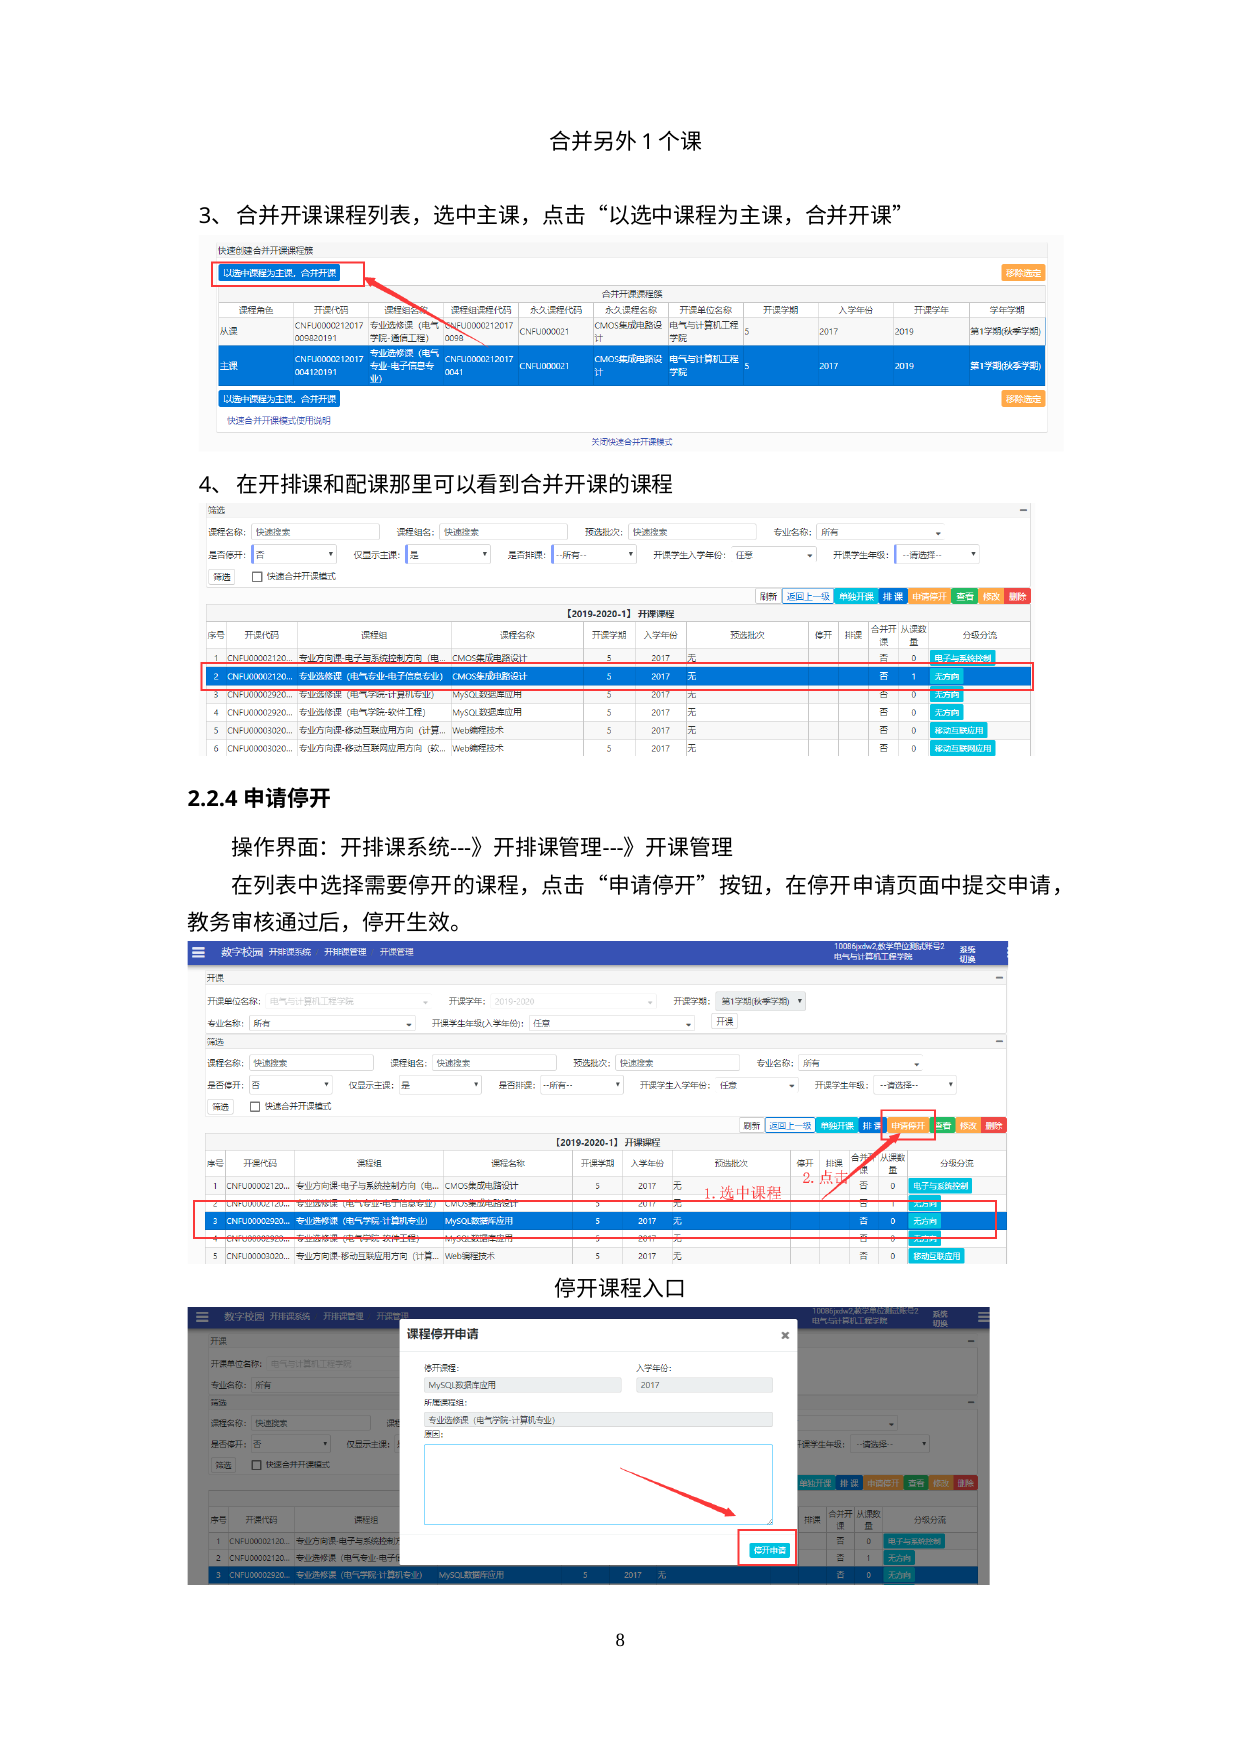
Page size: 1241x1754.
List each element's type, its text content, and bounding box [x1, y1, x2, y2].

list 合并开课课程列表，选中主课，点击“以选中课程为主课，合并开课” [198, 198, 1053, 230]
picture [187, 941, 1009, 1264]
text 操作界面：开排课系统---》开排课管理---》开课管理 [187, 830, 1053, 862]
picture [198, 235, 1064, 452]
list 在开排课和配课那里可以看到合并开课的课程 [198, 466, 1053, 499]
picture [198, 503, 1036, 756]
picture [187, 1307, 990, 1585]
subtitle 2.2.4 申请停开 [187, 780, 1053, 813]
text 在列表中选择需要停开的课程，点击“申请停开”按钮，在停开申请页面中提交申请，教务审核通过后，停开生效。 [187, 867, 1053, 937]
text 合并另外1个课 [198, 124, 1053, 156]
text 停开课程入口 [187, 1270, 1053, 1303]
